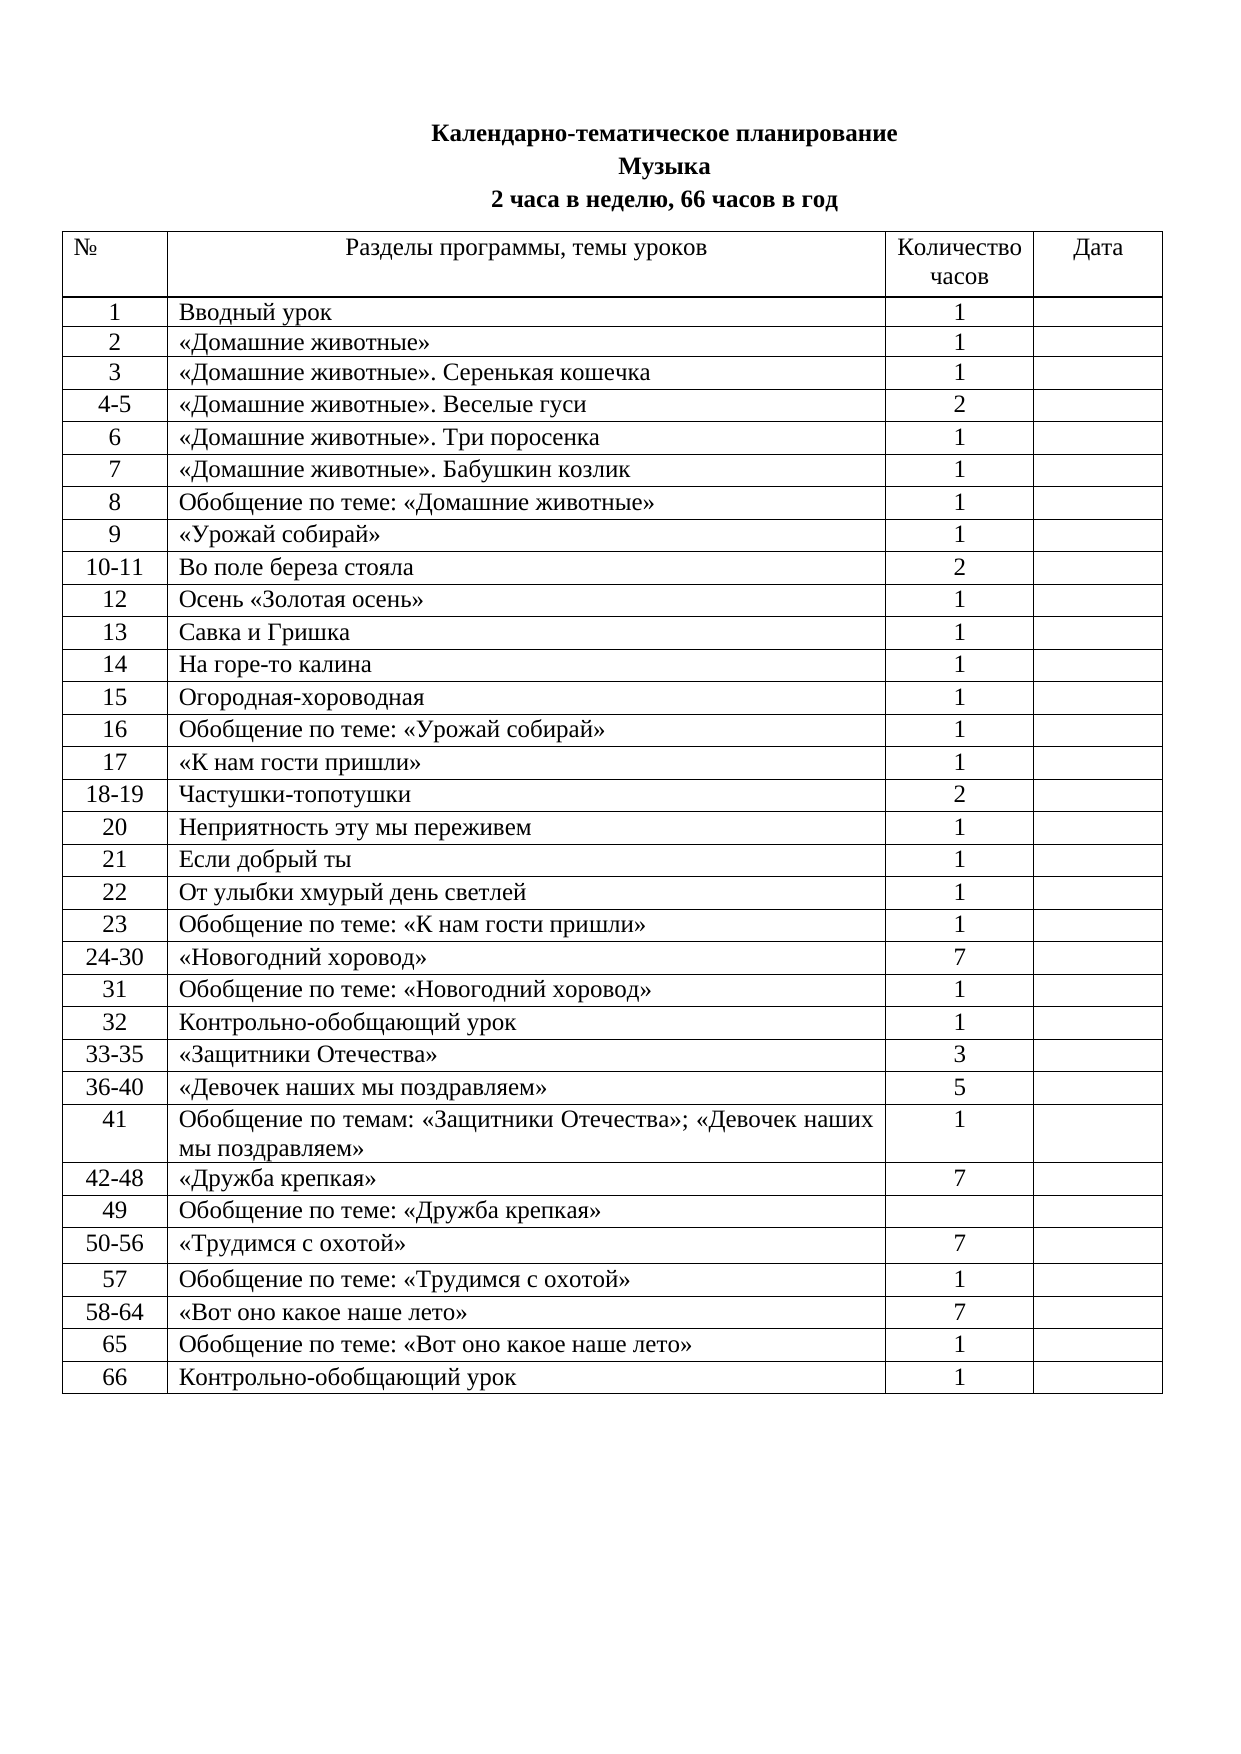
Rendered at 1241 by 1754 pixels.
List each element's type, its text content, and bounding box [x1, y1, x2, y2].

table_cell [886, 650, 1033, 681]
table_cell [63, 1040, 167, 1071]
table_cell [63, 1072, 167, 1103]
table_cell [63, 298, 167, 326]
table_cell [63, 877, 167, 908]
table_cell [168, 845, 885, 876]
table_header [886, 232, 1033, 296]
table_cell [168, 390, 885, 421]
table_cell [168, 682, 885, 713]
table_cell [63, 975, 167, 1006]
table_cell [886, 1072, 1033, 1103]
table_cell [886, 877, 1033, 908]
text 2 часа в неделю, 66 часов в год [177, 184, 1152, 213]
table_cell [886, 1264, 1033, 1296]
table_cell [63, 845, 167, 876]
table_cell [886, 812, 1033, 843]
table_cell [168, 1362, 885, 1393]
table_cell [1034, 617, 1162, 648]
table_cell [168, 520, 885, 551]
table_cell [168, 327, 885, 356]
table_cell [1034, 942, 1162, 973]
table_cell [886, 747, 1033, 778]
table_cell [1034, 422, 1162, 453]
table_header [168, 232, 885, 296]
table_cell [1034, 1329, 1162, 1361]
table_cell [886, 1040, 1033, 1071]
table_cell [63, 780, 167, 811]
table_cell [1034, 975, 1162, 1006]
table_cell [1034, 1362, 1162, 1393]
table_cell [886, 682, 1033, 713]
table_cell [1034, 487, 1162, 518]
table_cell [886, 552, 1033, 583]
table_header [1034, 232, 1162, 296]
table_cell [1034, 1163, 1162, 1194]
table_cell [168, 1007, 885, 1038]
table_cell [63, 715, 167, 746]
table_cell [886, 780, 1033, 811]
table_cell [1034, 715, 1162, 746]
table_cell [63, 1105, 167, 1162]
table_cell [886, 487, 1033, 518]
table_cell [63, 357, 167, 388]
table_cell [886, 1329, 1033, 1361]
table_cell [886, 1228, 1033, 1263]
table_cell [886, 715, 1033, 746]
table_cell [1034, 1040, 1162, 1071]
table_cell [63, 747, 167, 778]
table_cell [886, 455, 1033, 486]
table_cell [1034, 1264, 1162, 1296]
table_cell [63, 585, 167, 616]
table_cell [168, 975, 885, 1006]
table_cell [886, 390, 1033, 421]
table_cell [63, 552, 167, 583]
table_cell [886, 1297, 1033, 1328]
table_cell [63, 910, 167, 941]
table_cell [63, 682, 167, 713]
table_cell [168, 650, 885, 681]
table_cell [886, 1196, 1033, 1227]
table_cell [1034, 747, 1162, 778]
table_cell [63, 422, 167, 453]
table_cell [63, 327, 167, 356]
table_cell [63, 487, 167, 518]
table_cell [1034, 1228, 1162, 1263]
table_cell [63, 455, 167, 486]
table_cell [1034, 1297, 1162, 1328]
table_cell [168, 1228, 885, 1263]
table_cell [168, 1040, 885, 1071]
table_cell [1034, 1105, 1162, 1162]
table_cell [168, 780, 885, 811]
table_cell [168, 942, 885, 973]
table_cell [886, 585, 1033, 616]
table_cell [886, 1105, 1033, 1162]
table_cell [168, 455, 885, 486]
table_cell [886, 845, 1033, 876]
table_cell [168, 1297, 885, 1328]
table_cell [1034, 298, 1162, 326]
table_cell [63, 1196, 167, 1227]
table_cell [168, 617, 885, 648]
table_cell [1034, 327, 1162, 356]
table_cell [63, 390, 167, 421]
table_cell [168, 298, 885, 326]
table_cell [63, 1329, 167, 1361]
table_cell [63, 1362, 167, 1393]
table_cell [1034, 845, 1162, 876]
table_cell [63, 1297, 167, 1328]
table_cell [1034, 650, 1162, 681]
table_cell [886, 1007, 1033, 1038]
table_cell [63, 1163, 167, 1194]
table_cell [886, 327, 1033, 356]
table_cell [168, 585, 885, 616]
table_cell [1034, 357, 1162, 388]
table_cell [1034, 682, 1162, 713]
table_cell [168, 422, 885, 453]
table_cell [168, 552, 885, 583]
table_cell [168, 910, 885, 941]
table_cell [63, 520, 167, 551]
text Музыка [177, 151, 1152, 180]
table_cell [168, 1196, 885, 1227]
text Календарно-тематическое планирование [177, 118, 1152, 147]
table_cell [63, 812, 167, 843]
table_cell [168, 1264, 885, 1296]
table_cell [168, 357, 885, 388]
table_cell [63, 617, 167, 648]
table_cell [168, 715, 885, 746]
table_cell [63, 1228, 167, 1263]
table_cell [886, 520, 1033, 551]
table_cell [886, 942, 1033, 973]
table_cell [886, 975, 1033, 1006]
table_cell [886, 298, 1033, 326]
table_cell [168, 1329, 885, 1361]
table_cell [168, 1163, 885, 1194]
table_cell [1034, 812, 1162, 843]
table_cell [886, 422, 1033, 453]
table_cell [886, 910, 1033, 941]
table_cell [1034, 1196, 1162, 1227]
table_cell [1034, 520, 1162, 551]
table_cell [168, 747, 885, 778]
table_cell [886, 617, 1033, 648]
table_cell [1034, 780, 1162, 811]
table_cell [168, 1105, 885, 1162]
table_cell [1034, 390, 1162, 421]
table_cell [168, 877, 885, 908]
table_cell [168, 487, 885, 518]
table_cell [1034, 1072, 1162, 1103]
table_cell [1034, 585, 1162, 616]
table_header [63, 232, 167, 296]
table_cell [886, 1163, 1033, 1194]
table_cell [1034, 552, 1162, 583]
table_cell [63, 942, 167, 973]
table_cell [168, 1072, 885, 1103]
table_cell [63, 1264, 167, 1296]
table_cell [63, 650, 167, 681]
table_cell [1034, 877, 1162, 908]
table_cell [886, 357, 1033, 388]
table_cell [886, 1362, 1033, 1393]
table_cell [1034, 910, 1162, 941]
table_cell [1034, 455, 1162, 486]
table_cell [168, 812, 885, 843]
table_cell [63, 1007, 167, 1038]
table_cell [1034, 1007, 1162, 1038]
